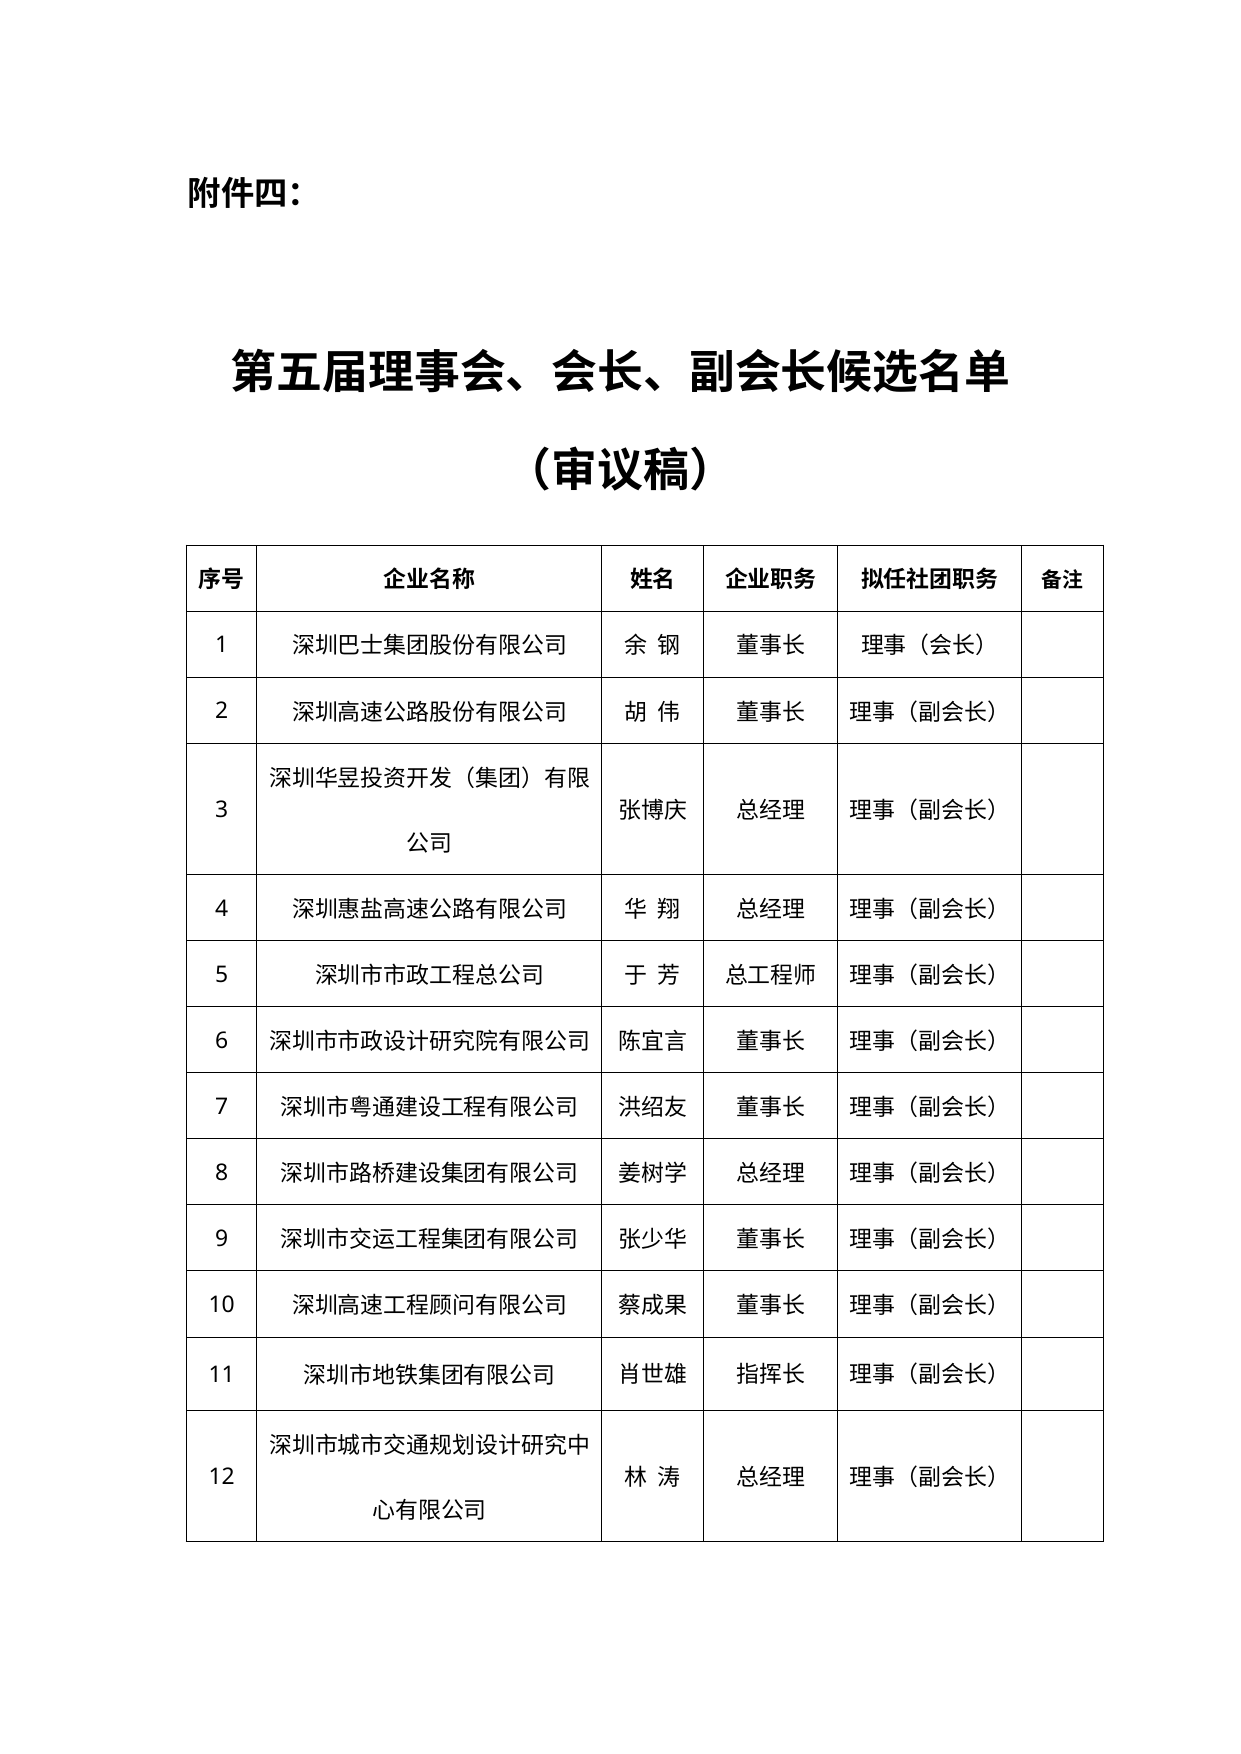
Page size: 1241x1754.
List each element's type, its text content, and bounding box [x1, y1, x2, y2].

table_header 企业职务 [704, 546, 837, 611]
table_cell 张博庆 [602, 744, 703, 874]
table_cell 总工程师 [704, 941, 837, 1006]
table_cell 2 [187, 678, 256, 743]
table_cell 洪绍友 [602, 1073, 703, 1138]
subtitle 第五届理事会、会长、副会长候选名单 （审议稿） [187, 320, 1053, 515]
table_cell 9 [187, 1205, 256, 1270]
table_cell 深圳巴士集团股份有限公司 [257, 612, 601, 677]
table_cell 理事（副会长） [838, 1007, 1021, 1072]
table_header 序号 [187, 546, 256, 611]
table_cell 1 [187, 612, 256, 677]
table_cell 理事（副会长） [838, 875, 1021, 940]
table_cell 华 翔 [602, 875, 703, 940]
table_cell [1022, 1271, 1103, 1337]
table_cell 理事（副会长） [838, 678, 1021, 743]
table_cell 理事（副会长） [838, 1271, 1021, 1337]
table_cell 肖世雄 [602, 1338, 703, 1410]
table_cell 胡 伟 [602, 678, 703, 743]
table_cell 董事长 [704, 1271, 837, 1337]
table_cell [1022, 612, 1103, 677]
table_cell 理事（副会长） [838, 744, 1021, 874]
table_cell 总经理 [704, 744, 837, 874]
table_cell 11 [187, 1338, 256, 1410]
table_cell 指挥长 [704, 1338, 837, 1410]
table_cell 理事（副会长） [838, 941, 1021, 1006]
table_cell 深圳市粤通建设工程有限公司 [257, 1073, 601, 1138]
table_cell 6 [187, 1007, 256, 1072]
table_cell 董事长 [704, 612, 837, 677]
table_cell 董事长 [704, 678, 837, 743]
table_cell 理事（副会长） [838, 1411, 1021, 1541]
table_cell 蔡成果 [602, 1271, 703, 1337]
table_cell 深圳高速公路股份有限公司 [257, 678, 601, 743]
table_cell 8 [187, 1139, 256, 1204]
table_cell 张少华 [602, 1205, 703, 1270]
table_cell 7 [187, 1073, 256, 1138]
table_header 拟任社团职务 [838, 546, 1021, 611]
table_cell 深圳高速工程顾问有限公司 [257, 1271, 601, 1337]
table_cell 董事长 [704, 1007, 837, 1072]
text 附件四： [187, 162, 1053, 216]
table_cell [1022, 1139, 1103, 1204]
table_cell 理事（副会长） [838, 1338, 1021, 1410]
table_cell 深圳市市政设计研究院有限公司 [257, 1007, 601, 1072]
table_cell 陈宜言 [602, 1007, 703, 1072]
table_cell 理事（副会长） [838, 1073, 1021, 1138]
table_cell [1022, 1205, 1103, 1270]
table_cell 深圳华昱投资开发（集团）有限公司 [257, 744, 601, 874]
table_cell 深圳市交运工程集团有限公司 [257, 1205, 601, 1270]
table_cell [1022, 941, 1103, 1006]
table_cell 姜树学 [602, 1139, 703, 1204]
table_cell 林 涛 [602, 1411, 703, 1541]
table_cell 10 [187, 1271, 256, 1337]
table_cell 董事长 [704, 1073, 837, 1138]
table_header 备注 [1022, 546, 1103, 611]
table_cell 总经理 [704, 1411, 837, 1541]
table_cell [1022, 1073, 1103, 1138]
table_cell 总经理 [704, 875, 837, 940]
table_cell 理事（会长） [838, 612, 1021, 677]
table_cell [1022, 1338, 1103, 1410]
table_cell 余 钢 [602, 612, 703, 677]
table_cell 董事长 [704, 1205, 837, 1270]
table_header 姓名 [602, 546, 703, 611]
table_cell 深圳市地铁集团有限公司 [257, 1338, 601, 1410]
table_cell 深圳市城市交通规划设计研究中心有限公司 [257, 1411, 601, 1541]
table_cell [1022, 875, 1103, 940]
table_cell 12 [187, 1411, 256, 1541]
table_cell 理事（副会长） [838, 1205, 1021, 1270]
table_cell 5 [187, 941, 256, 1006]
table_cell 理事（副会长） [838, 1139, 1021, 1204]
table_cell 深圳市市政工程总公司 [257, 941, 601, 1006]
table_cell [1022, 1007, 1103, 1072]
table_cell 3 [187, 744, 256, 874]
table_cell 于 芳 [602, 941, 703, 1006]
table_header 企业名称 [257, 546, 601, 611]
table_cell 总经理 [704, 1139, 837, 1204]
table_cell [1022, 678, 1103, 743]
table_cell [1022, 744, 1103, 874]
table_cell [1022, 1411, 1103, 1541]
table_cell 深圳市路桥建设集团有限公司 [257, 1139, 601, 1204]
table_cell 深圳惠盐高速公路有限公司 [257, 875, 601, 940]
table_cell 4 [187, 875, 256, 940]
